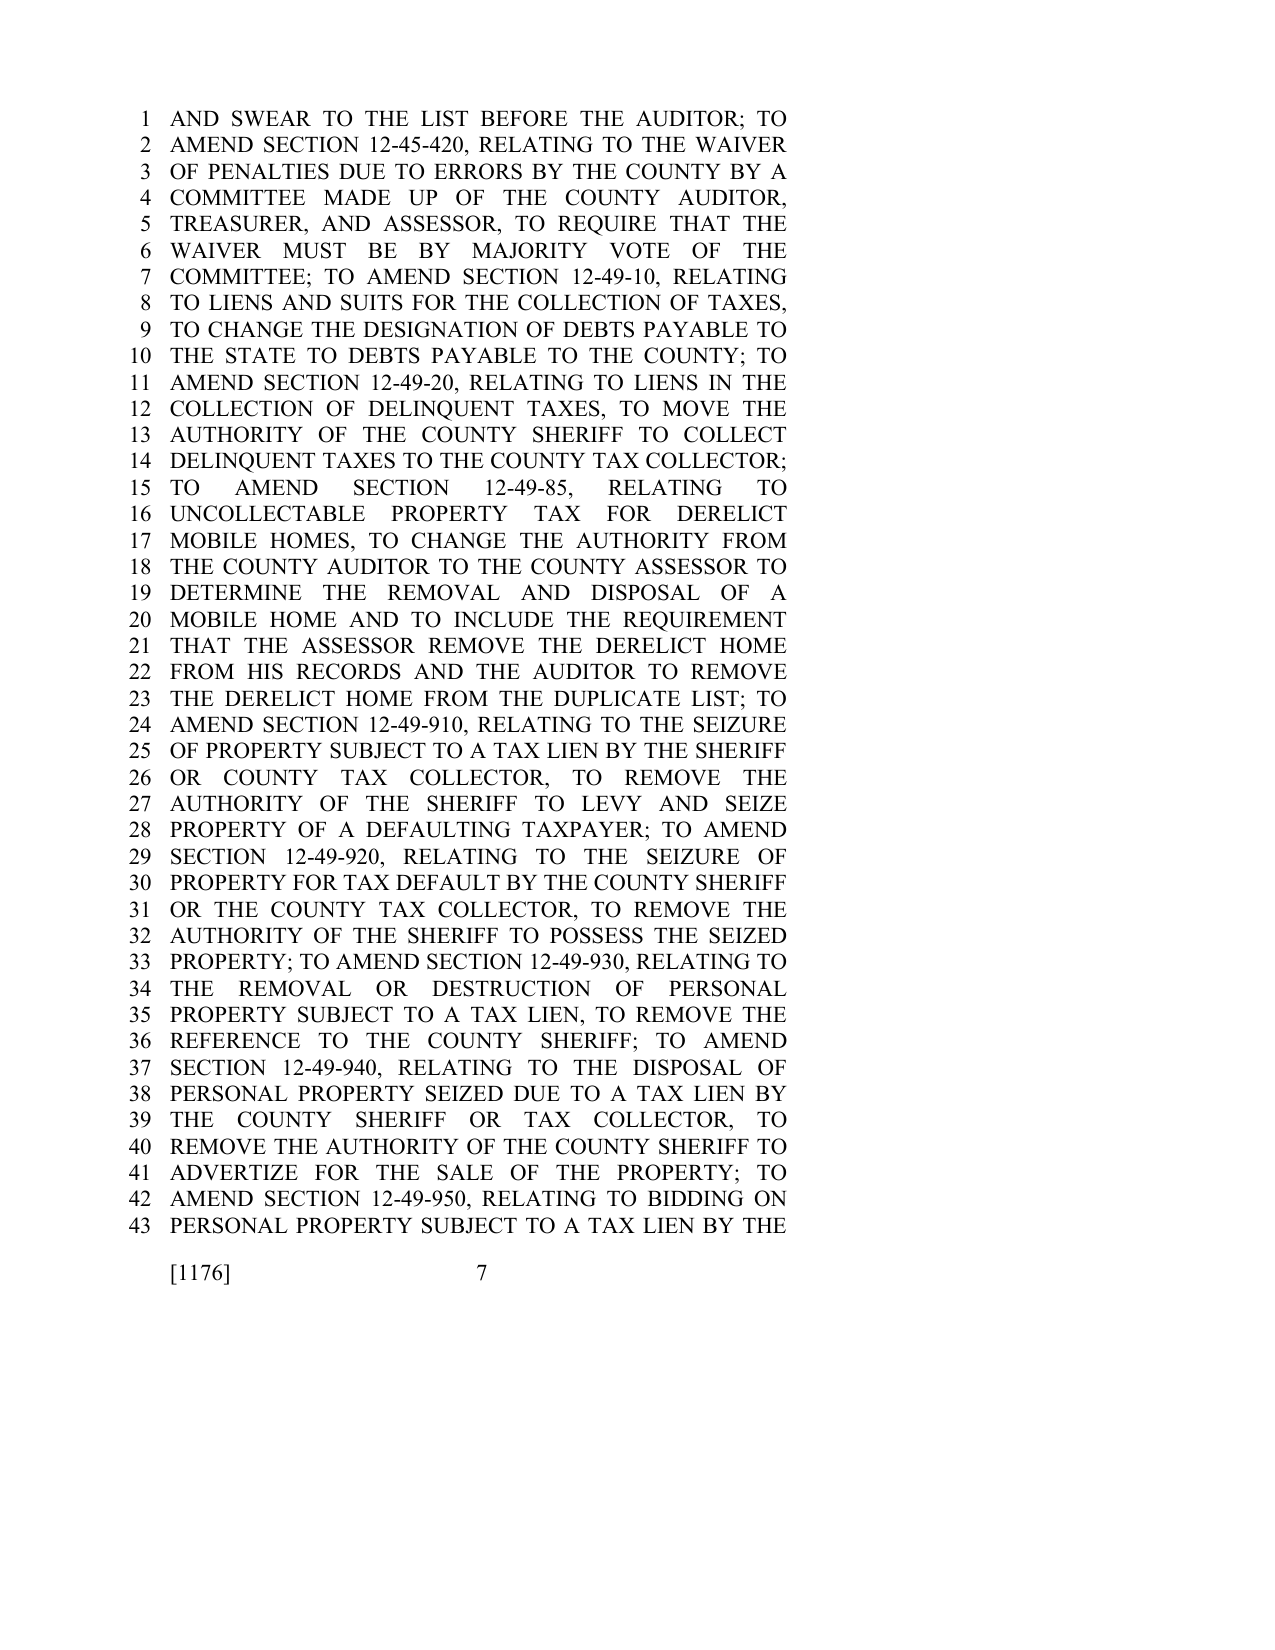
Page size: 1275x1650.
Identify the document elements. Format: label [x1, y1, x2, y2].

text [169, 105, 787, 1238]
